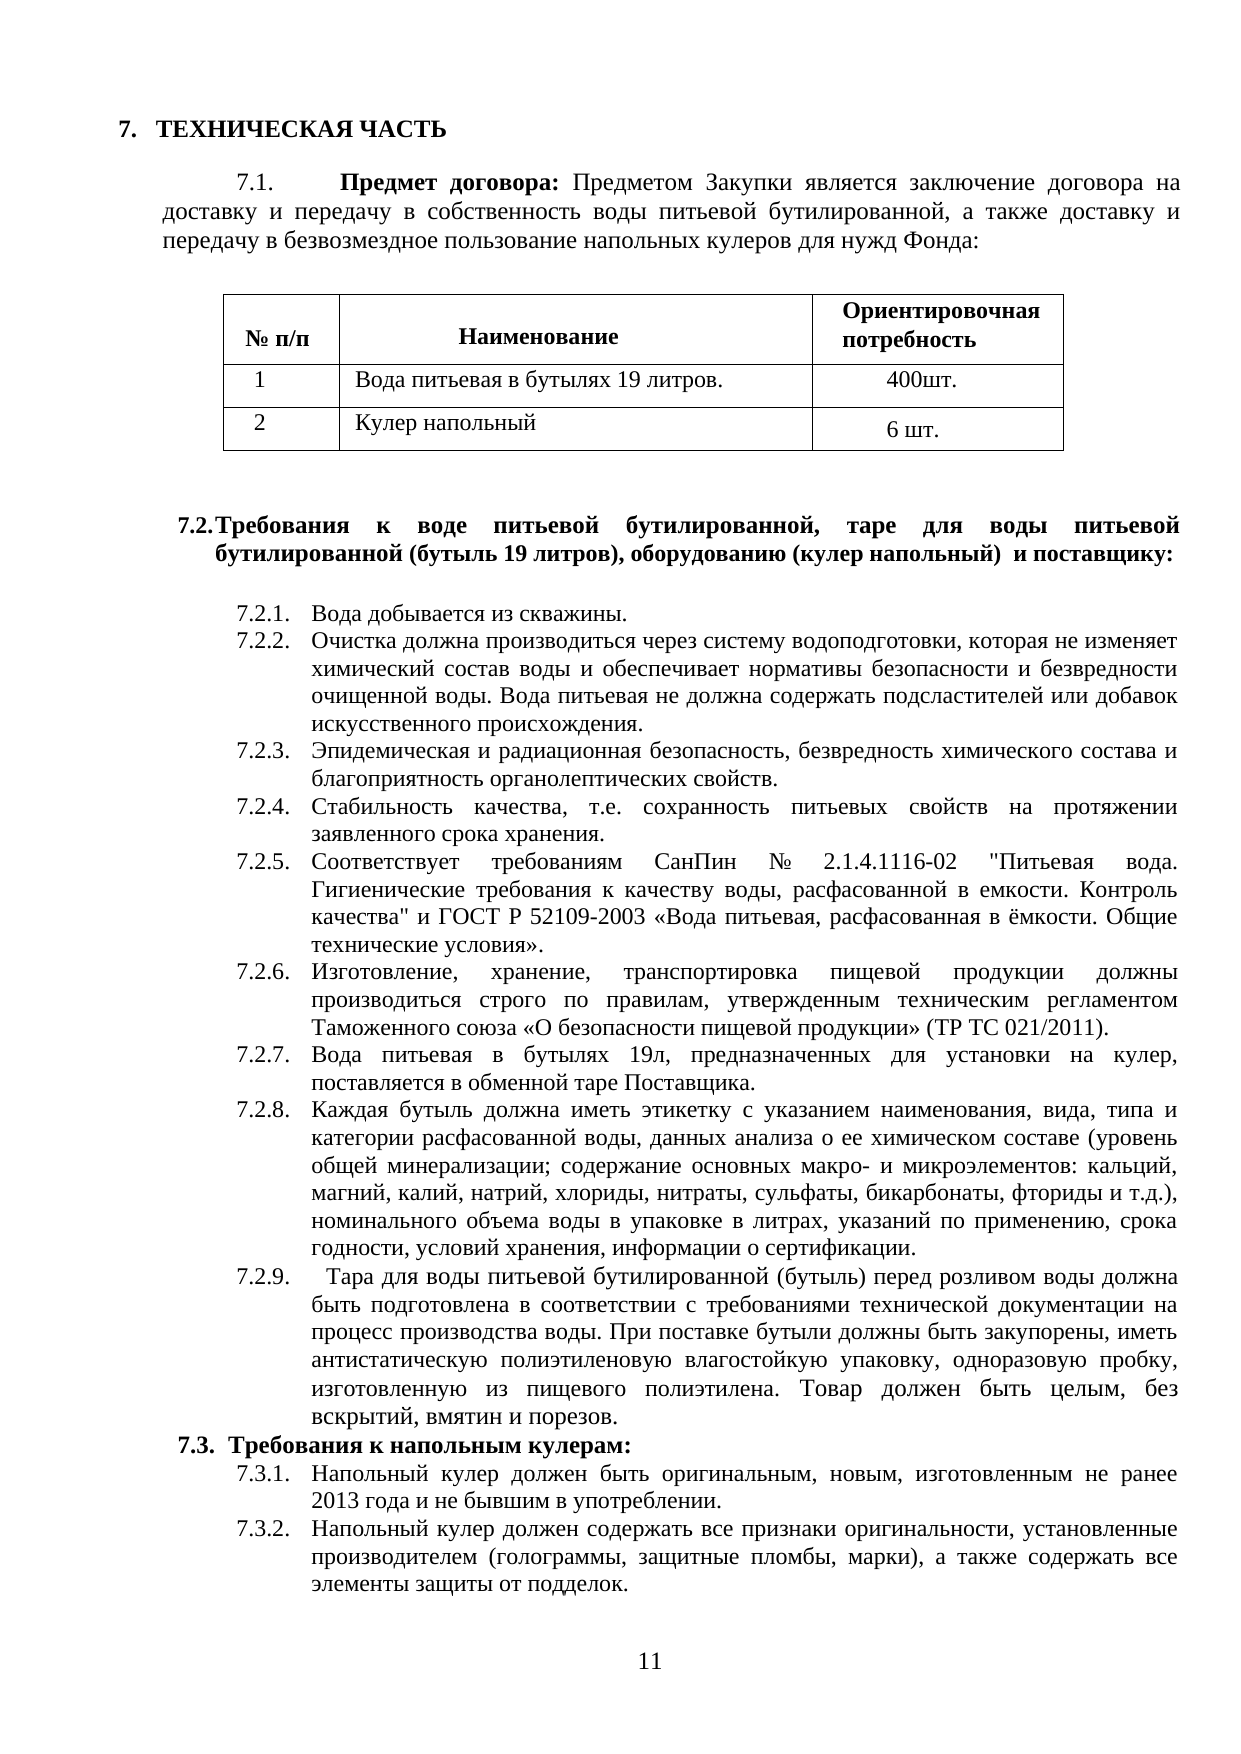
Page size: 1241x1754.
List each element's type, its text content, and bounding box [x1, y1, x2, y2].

list Очистка должна производиться через систему водоподготовки, которая не изменяет химический состав воды и обеспечивает нормативы безопасности и безвредности очищенной воды. Вода питьевая не должна содержать подсластителей или добавок искусственного происхождения. [236, 626, 1179, 737]
table_cell Кулер напольный [340, 408, 812, 450]
list Требования к напольным кулерам: [177, 1430, 1179, 1459]
table_cell 400шт. [813, 365, 1063, 407]
table_header Наименование [340, 295, 812, 364]
subtitle ТЕХНИЧЕСКАЯ ЧАСТЬ [118, 114, 1181, 142]
list Стабильность качества, т.е. сохранность питьевых свойств на протяжении заявленного срока хранения. [236, 792, 1179, 847]
list Эпидемическая и радиационная безопасность, безвредность химического состава и благоприятность органолептических свойств. [236, 737, 1179, 792]
table_header № п/п [224, 295, 339, 364]
list Предмет договора: Предметом Закупки является заключение договора на доставку и передачу в собственность воды питьевой бутилированной, а также доставку и передачу в безвозмездное пользование напольных кулеров для нужд Фонда: [162, 167, 1181, 254]
list Требования к воде питьевой бутилированной, таре для воды питьевой бутилированной (бутыль 19 литров), оборудованию (кулер напольный) и поставщику: [177, 510, 1181, 567]
list Вода питьевая в бутылях 19л, предназначенных для установки на кулер, поставляется в обменной таре Поставщика. [236, 1040, 1179, 1095]
table_header Ориентировочная потребность [813, 295, 1063, 364]
table_cell 2 [224, 408, 339, 450]
list Соответствует требованиям СанПин № 2.1.4.1116-02 "Питьевая вода. Гигиенические требования к качеству воды, расфасованной в емкости. Контроль качества" и ГОСТ Р 52109-2003 «Вода питьевая, расфасованная в ёмкости. Общие технические условия». [236, 847, 1179, 957]
list Изготовление, хранение, транспортировка пищевой продукции должны производиться строго по правилам, утвержденным техническим регламентом Таможенного союза «О безопасности пищевой продукции» (ТР ТС 021/2011). [236, 957, 1179, 1040]
list Напольный кулер должен быть оригинальным, новым, изготовленным не ранее 2013 года и не бывшим в употреблении. [236, 1459, 1179, 1514]
list Вода добывается из скважины. [236, 598, 1179, 626]
list Напольный кулер должен содержать все признаки оригинальности, установленные производителем (голограммы, защитные пломбы, марки), а также содержать все элементы защиты от подделок. [236, 1514, 1179, 1597]
table_cell 6 шт. [813, 408, 1063, 450]
list Тара для воды питьевой бутилированной (бутыль) перед розливом воды должна быть подготовлена в соответствии с требованиями технической документации на процесс производства воды. При поставке бутыли должны быть закупорены, иметь антистатическую полиэтиленовую влагостойкую упаковку, одноразовую пробку, изготовленную из пищевого полиэтилена. Товар должен быть целым, без вскрытий, вмятин и порезов. [236, 1261, 1179, 1430]
table_cell Вода питьевая в бутылях 19 литров. [340, 365, 812, 407]
list Каждая бутыль должна иметь этикетку с указанием наименования, вида, типа и категории расфасованной воды, данных анализа о ее химическом составе (уровень общей минерализации; содержание основных макро- и микроэлементов: кальций, магний, калий, натрий, хлориды, нитраты, сульфаты, бикарбонаты, фториды и т.д.), номинального объема воды в упаковке в литрах, указаний по применению, срока годности, условий хранения, информации о сертификации. [236, 1095, 1179, 1261]
table_cell 1 [224, 365, 339, 407]
